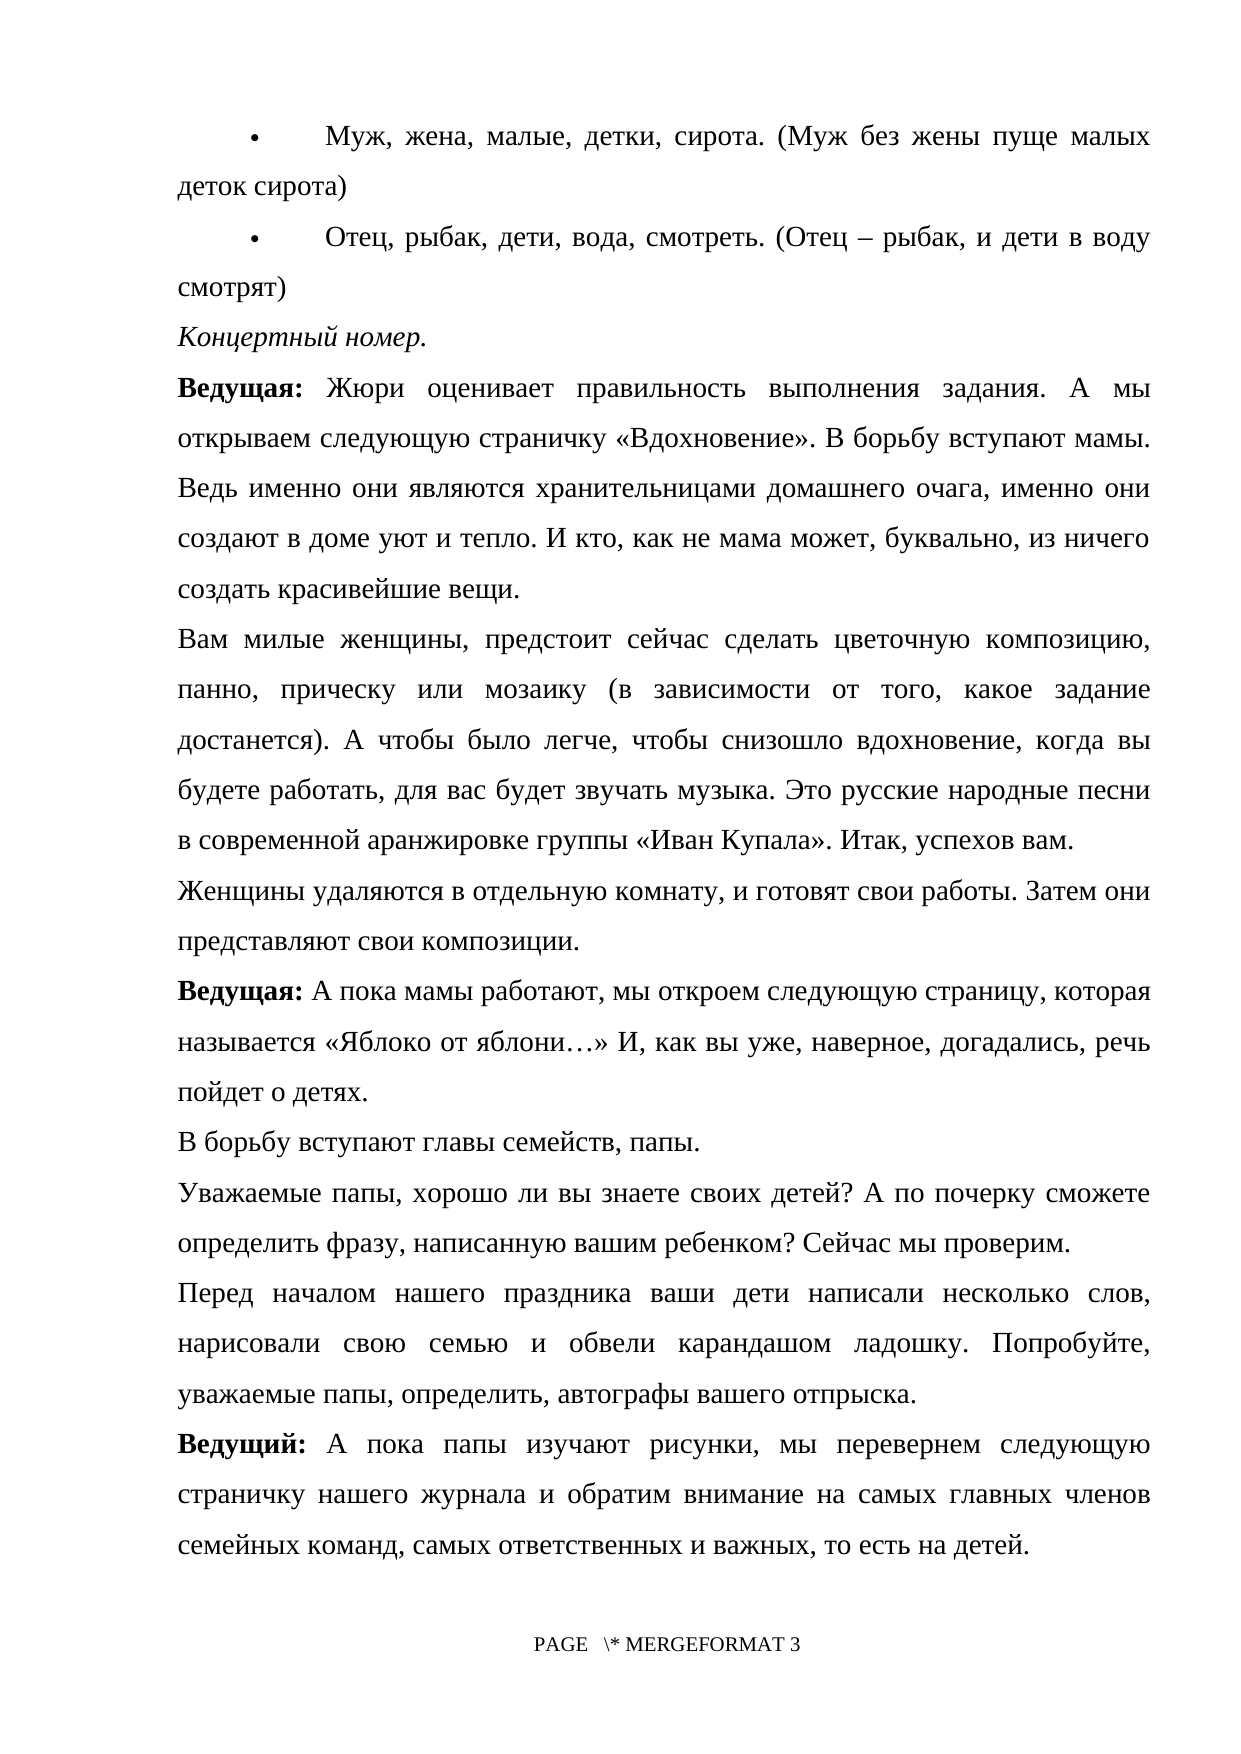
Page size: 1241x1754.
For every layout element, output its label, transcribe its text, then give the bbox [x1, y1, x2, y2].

list Отец, рыбак, дети, вода, смотреть. (Отец – рыбак, и дети в воду смотрят) [177, 219, 1152, 303]
text Ведущий: А пока папы изучают рисунки, мы перевернем следующую страничку нашего журнала и обратим внимание на самых главных членов семейных команд, самых ответственных и важных, то есть на детей. [177, 1426, 1152, 1560]
list Муж, жена, малые, детки, сирота. (Муж без жены пуще малых деток сирота) [177, 118, 1152, 202]
text Концертный номер. [177, 319, 1152, 353]
text Перед началом нашего праздника ваши дети написали несколько слов, нарисовали свою семью и обвели карандашом ладошку. Попробуйте, уважаемые папы, определить, автографы вашего отпрыска. [177, 1275, 1152, 1409]
text Уважаемые папы, хорошо ли вы знаете своих детей? А по почерку сможете определить фразу, написанную вашим ребенком? Сейчас мы проверим. [177, 1175, 1152, 1258]
text Вам милые женщины, предстоит сейчас сделать цветочную композицию, панно, прическу или мозаику (в зависимости от того, какое задание достанется). А чтобы было легче, чтобы снизошло вдохновение, когда вы будете работать, для вас будет звучать музыка. Это русские народные песни в современной аранжировке группы «Иван Купала». Итак, успехов вам. [177, 621, 1152, 856]
text Женщины удаляются в отдельную комнату, и готовят свои работы. Затем они представляют свои композиции. [177, 873, 1152, 957]
text Ведущая: А пока мамы работают, мы откроем следующую страницу, которая называется «Яблоко от яблони…» И, как вы уже, наверное, догадались, речь пойдет о детях. [177, 973, 1152, 1108]
text В борьбу вступают главы семейств, папы. [177, 1124, 1152, 1158]
text Ведущая: Жюри оценивает правильность выполнения задания. А мы открываем следующую страничку «Вдохновение». В борьбу вступают мамы. Ведь именно они являются хранительницами домашнего очага, именно они создают в доме уют и тепло. И кто, как не мама может, буквально, из ничего создать красивейшие вещи. [177, 370, 1152, 604]
